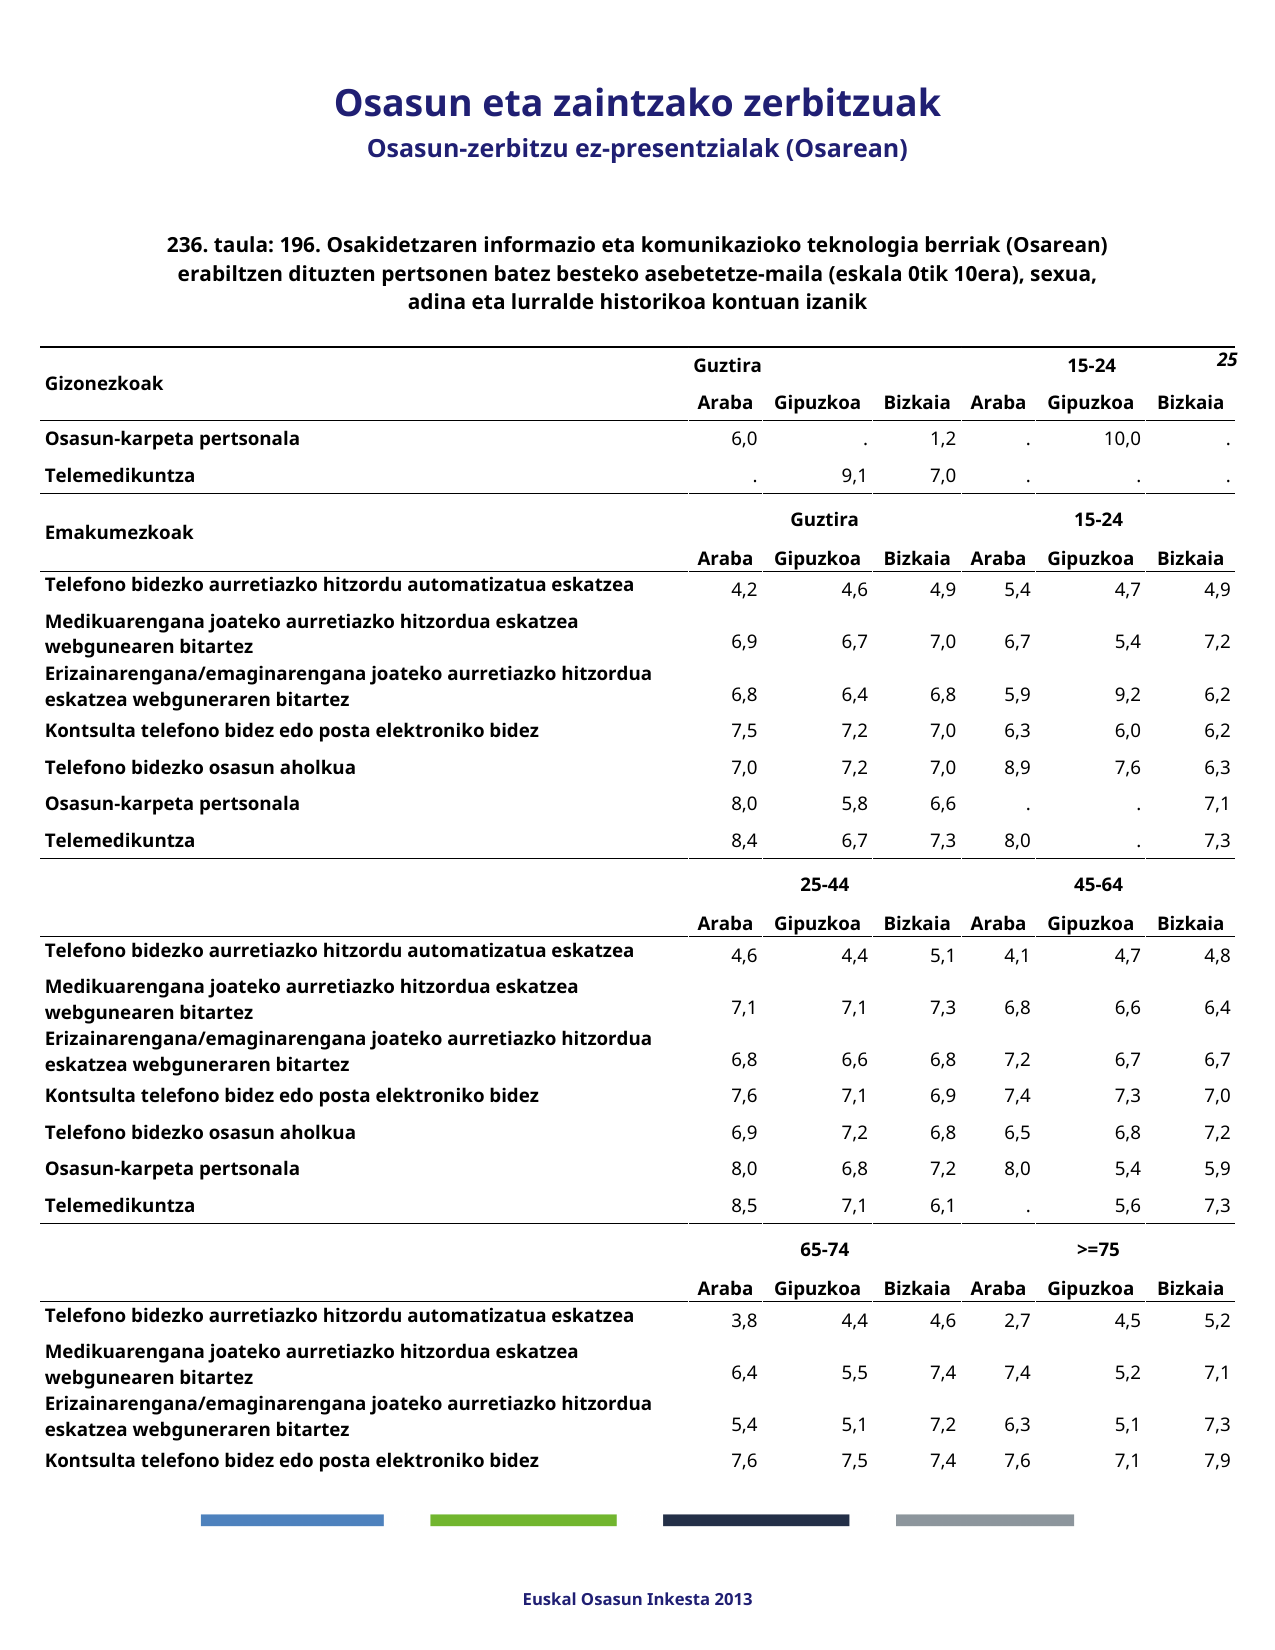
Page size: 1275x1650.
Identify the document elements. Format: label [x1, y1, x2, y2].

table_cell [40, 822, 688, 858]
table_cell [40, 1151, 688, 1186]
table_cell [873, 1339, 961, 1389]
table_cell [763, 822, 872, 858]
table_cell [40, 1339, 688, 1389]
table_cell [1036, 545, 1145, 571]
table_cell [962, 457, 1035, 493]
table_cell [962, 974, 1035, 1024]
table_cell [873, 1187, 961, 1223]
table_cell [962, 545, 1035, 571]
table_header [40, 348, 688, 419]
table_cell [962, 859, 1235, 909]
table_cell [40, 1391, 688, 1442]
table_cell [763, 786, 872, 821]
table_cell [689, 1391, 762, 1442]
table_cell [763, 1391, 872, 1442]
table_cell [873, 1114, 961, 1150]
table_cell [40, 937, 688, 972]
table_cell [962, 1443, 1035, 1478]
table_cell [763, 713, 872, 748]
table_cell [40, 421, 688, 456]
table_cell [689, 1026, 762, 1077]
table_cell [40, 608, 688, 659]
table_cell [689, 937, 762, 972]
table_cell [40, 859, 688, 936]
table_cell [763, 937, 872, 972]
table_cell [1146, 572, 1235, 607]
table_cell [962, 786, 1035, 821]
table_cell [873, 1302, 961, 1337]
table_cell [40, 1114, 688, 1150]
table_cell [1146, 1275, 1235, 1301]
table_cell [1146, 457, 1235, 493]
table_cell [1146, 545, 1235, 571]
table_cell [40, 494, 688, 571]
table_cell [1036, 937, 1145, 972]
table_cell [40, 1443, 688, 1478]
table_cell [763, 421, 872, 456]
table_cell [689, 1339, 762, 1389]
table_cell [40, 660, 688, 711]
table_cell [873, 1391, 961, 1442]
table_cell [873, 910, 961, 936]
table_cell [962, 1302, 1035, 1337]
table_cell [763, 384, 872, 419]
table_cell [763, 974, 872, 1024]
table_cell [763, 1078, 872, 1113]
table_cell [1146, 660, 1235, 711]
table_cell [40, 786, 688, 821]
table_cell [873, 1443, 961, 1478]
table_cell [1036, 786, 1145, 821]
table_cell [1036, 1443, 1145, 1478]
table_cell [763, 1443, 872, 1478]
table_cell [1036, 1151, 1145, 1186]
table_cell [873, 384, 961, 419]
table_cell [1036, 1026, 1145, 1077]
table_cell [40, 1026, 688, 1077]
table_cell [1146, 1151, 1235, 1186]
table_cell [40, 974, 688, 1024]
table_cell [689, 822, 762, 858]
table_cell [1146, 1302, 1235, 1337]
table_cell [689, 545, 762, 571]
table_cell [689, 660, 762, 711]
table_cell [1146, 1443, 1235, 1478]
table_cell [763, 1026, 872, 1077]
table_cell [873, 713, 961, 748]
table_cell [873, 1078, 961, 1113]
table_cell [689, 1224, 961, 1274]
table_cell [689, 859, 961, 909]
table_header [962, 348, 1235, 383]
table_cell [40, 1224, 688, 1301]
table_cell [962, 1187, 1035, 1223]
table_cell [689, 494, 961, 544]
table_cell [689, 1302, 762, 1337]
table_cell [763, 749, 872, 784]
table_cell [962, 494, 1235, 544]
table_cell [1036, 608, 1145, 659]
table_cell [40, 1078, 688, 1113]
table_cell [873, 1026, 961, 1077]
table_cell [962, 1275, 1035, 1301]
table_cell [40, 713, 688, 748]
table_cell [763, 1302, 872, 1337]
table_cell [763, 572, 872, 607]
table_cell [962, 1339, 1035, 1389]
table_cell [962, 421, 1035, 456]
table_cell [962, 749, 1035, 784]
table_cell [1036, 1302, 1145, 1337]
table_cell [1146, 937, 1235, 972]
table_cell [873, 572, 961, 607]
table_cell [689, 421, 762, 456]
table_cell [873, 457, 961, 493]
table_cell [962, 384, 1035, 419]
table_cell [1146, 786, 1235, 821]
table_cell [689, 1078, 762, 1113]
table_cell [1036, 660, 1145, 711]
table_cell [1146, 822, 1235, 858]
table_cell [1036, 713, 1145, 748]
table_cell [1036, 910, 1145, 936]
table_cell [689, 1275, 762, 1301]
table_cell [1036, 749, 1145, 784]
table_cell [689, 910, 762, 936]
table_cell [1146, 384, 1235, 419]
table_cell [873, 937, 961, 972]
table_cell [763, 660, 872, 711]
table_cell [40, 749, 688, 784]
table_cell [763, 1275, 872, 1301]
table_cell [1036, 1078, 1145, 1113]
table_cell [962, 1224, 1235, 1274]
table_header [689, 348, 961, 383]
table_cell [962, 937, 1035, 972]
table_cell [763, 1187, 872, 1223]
picture [200, 1510, 1075, 1530]
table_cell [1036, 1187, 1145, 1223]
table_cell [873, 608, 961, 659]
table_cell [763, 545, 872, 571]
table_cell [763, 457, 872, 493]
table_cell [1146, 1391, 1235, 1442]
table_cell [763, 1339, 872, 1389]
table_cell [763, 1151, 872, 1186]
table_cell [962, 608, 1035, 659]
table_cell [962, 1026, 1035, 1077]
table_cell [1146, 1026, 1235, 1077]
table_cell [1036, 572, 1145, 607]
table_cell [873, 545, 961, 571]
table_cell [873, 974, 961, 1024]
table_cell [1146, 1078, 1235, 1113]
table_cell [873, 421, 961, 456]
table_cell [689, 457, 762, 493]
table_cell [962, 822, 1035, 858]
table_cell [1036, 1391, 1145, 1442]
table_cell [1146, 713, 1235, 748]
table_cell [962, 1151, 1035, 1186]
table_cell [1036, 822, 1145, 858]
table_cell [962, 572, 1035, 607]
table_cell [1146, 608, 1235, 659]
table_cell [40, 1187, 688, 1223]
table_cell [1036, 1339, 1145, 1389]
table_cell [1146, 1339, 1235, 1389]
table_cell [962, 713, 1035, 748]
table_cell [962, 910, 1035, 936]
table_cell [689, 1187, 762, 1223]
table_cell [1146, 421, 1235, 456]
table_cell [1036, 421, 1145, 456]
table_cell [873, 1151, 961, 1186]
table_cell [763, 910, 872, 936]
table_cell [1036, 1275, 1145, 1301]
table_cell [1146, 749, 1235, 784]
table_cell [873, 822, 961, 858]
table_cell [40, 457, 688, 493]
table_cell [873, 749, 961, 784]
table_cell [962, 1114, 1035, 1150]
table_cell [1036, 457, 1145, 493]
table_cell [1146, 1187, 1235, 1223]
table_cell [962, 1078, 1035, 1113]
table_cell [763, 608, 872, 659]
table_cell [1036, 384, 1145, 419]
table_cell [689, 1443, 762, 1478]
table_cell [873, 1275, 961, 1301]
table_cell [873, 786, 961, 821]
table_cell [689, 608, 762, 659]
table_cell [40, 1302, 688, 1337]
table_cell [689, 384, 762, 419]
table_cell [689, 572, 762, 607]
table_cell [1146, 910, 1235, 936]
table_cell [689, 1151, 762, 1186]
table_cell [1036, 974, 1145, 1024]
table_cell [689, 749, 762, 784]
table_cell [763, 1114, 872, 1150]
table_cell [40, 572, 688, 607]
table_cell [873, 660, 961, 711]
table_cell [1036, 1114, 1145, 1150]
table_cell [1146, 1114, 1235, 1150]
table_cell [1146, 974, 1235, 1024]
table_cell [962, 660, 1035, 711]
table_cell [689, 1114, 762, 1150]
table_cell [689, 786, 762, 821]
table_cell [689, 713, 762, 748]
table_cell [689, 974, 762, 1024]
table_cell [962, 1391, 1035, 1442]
